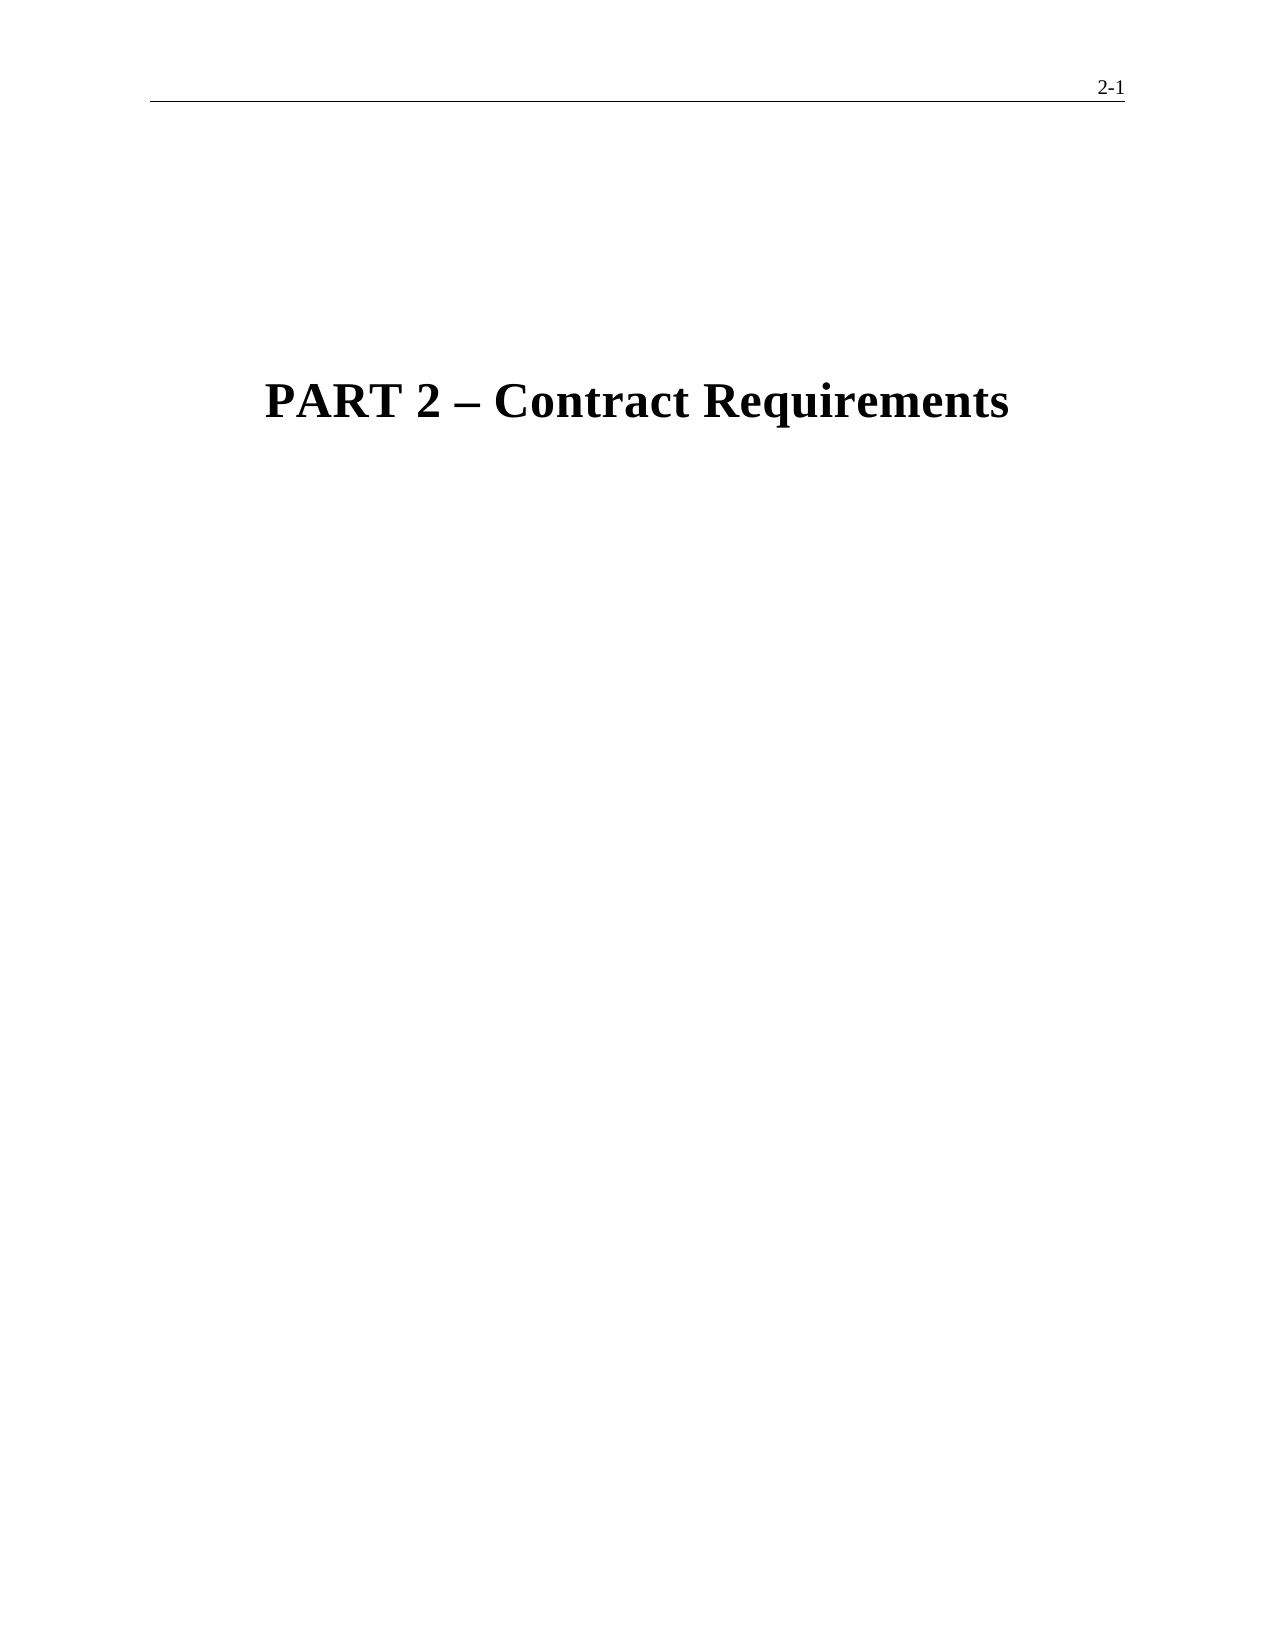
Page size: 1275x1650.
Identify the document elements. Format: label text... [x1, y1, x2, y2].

text PART 2 – Contract Requirements [150, 371, 1125, 428]
